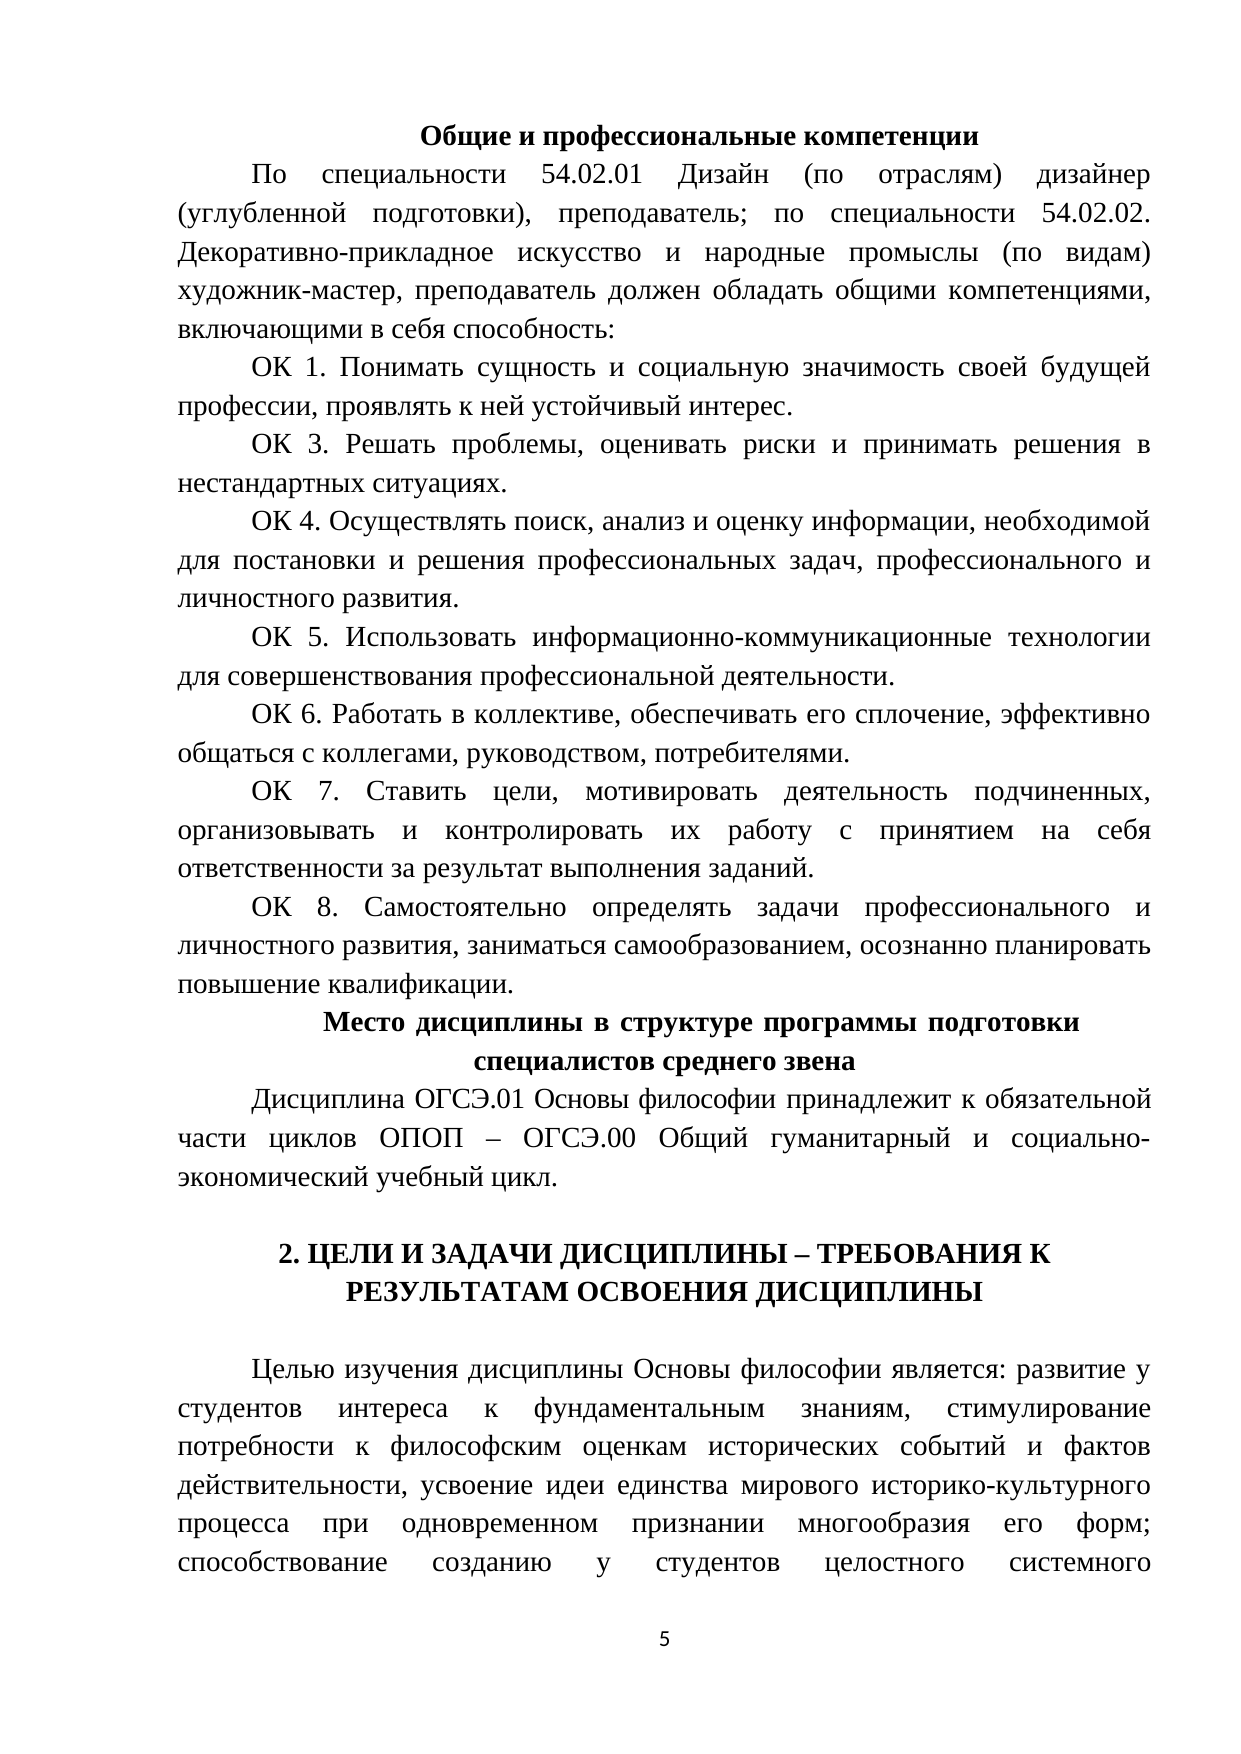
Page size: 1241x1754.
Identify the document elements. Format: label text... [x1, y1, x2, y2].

text Общие и профессиональные компетенции [177, 118, 1147, 152]
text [177, 1351, 1152, 1578]
text ОК 7. Ставить цели, мотивировать деятельность подчиненных, организовывать и контролировать их работу с принятием на себя ответственности за результат выполнения заданий. [177, 773, 1152, 884]
text ОК 4. Осуществлять поиск, анализ и оценку информации, необходимой для постановки и решения профессиональных задач, профессионального и личностного развития. [177, 503, 1152, 614]
text ОК 1. Понимать сущность и социальную значимость своей будущей профессии, проявлять к ней устойчивый интерес. [177, 349, 1152, 421]
subtitle 2. ЦЕЛИ И ЗАДАЧИ ДИСЦИПЛИНЫ – ТРЕБОВАНИЯ К РЕЗУЛЬТАТАМ ОСВОЕНИЯ ДИСЦИПЛИНЫ [177, 1236, 1152, 1308]
text ОК 3. Решать проблемы, оценивать риски и принимать решения в нестандартных ситуациях. [177, 426, 1152, 498]
text ОК 6. Работать в коллективе, обеспечивать его сплочение, эффективно общаться с коллегами, руководством, потребителями. [177, 696, 1152, 768]
text Место дисциплины в структуре программы подготовки специалистов среднего звена [177, 1004, 1152, 1077]
text ОК 8. Самостоятельно определять задачи профессионального и личностного развития, заниматься самообразованием, осознанно планировать повышение квалификации. [177, 889, 1152, 999]
text По специальности 54.02.01 Дизайн (по отраслям) дизайнер (углубленной подготовки), преподаватель; по специальности 54.02.02. Декоративно-прикладное искусство и народные промыслы (по видам) художник-мастер, преподаватель должен обладать общими компетенциями, включающими в себя способность: [177, 157, 1152, 344]
text ОК 5. Использовать информационно-коммуникационные технологии для совершенствования профессиональной деятельности. [177, 619, 1152, 691]
text Дисциплина ОГСЭ.01 Основы философии принадлежит к обязательной части циклов ОПОП – ОГСЭ.00 Общий гуманитарный и социально-экономический учебный цикл. [177, 1082, 1152, 1192]
